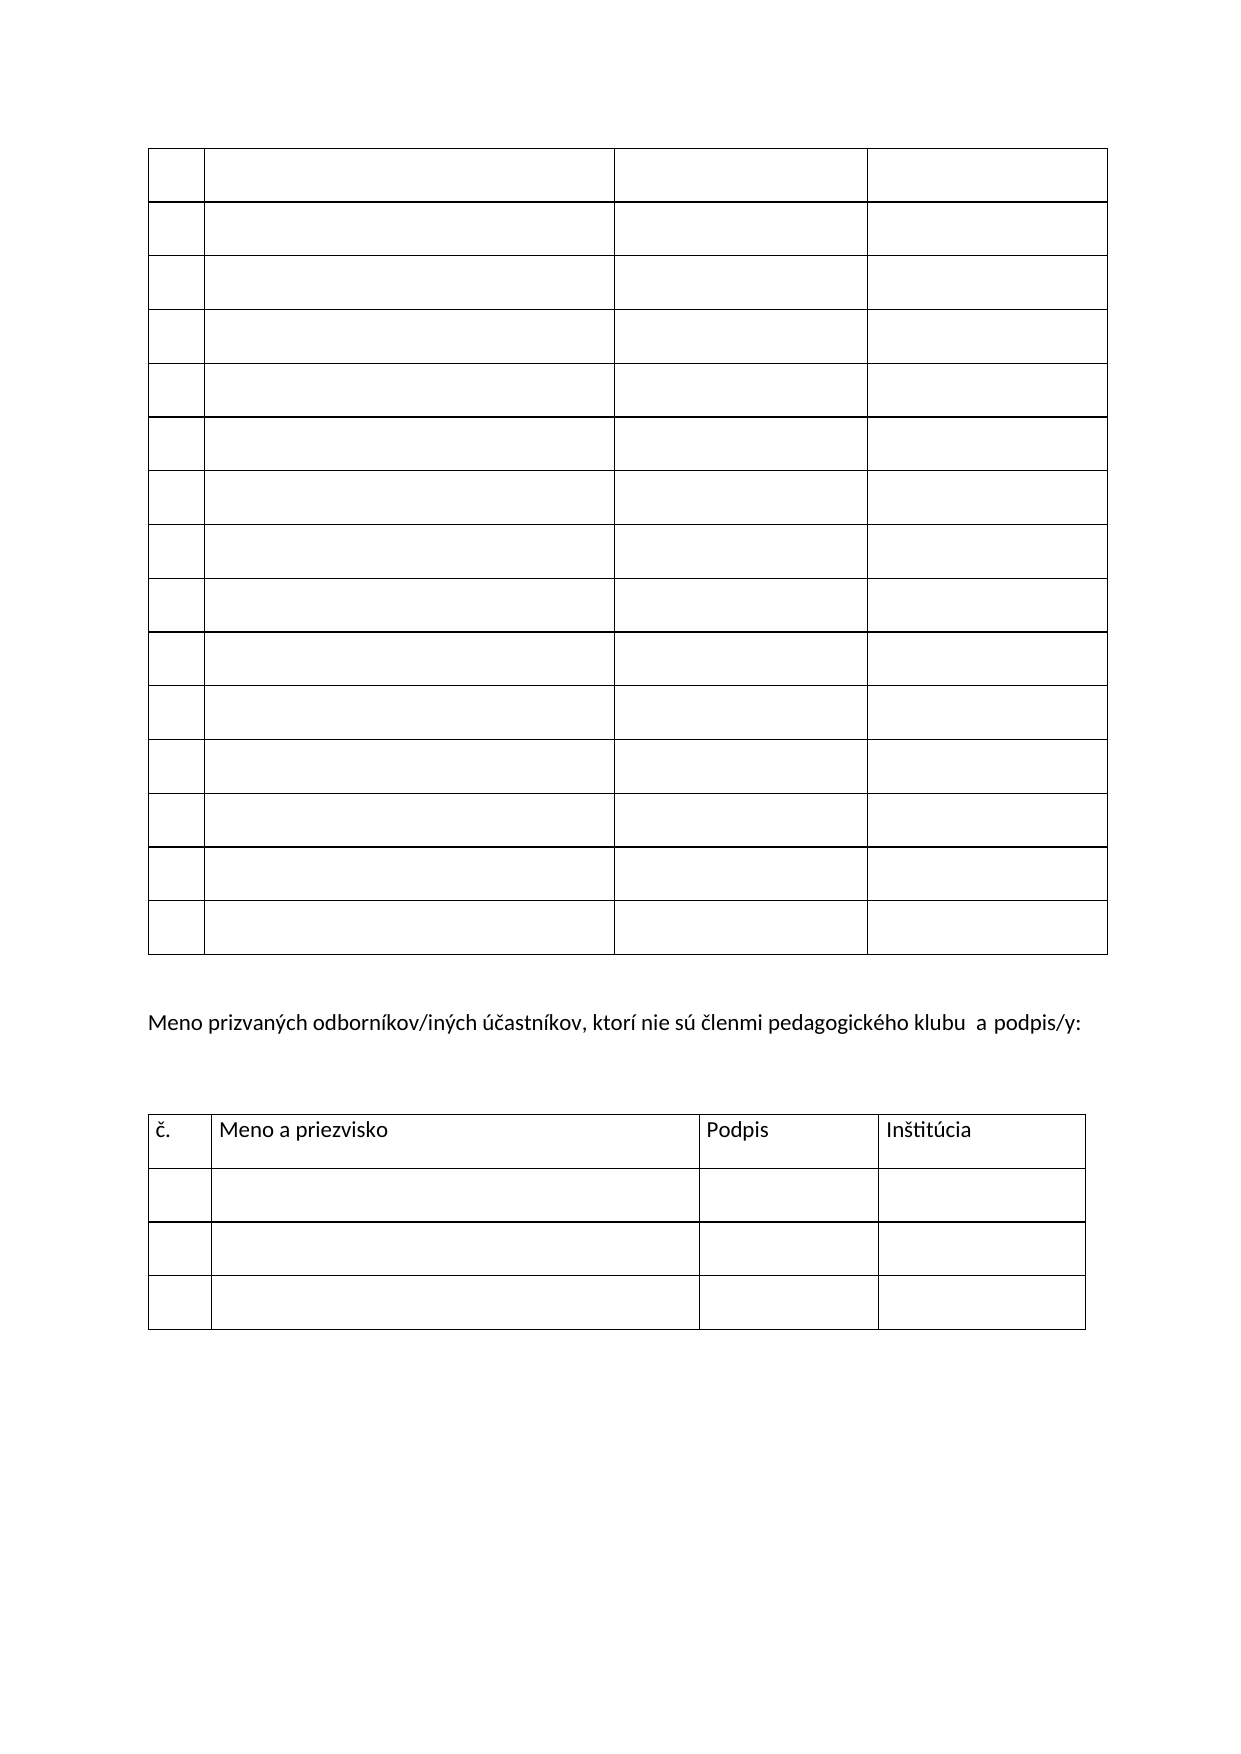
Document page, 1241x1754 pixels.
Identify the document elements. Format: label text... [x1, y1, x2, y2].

table_cell [868, 418, 1107, 470]
table_header Meno a priezvisko [212, 1115, 699, 1168]
table_cell [700, 1169, 878, 1221]
table_cell [615, 256, 867, 309]
table_cell [205, 310, 614, 363]
table_cell [868, 471, 1107, 524]
table_cell [149, 525, 204, 578]
table_cell [868, 633, 1107, 685]
table_cell [149, 901, 204, 954]
table_cell [868, 203, 1107, 255]
table_cell [149, 740, 204, 793]
table_cell [149, 633, 204, 685]
table_cell [700, 1276, 878, 1329]
table_cell [205, 686, 614, 739]
table_cell [149, 310, 204, 363]
table_cell [149, 364, 204, 416]
table_cell [615, 579, 867, 631]
table_header Inštitúcia [879, 1115, 1085, 1168]
text Meno prizvaných odborníkov/iných účastníkov, ktorí nie sú členmi pedagogického klubu a podpis/y: [148, 1008, 1093, 1036]
table_cell [149, 686, 204, 739]
table_cell [205, 579, 614, 631]
table_cell [868, 310, 1107, 363]
table_cell [149, 203, 204, 255]
table_cell [868, 256, 1107, 309]
table_cell [868, 848, 1107, 900]
table_cell [615, 740, 867, 793]
table_cell [868, 740, 1107, 793]
table_cell [205, 633, 614, 685]
table_cell [615, 848, 867, 900]
table_cell [615, 418, 867, 470]
table_cell [149, 256, 204, 309]
table_cell [615, 525, 867, 578]
table_cell [149, 794, 204, 846]
table_cell [149, 1276, 211, 1329]
table_header č. [149, 1115, 211, 1168]
table_cell [868, 525, 1107, 578]
table_cell [615, 901, 867, 954]
table_cell [700, 1223, 878, 1275]
table_cell [205, 794, 614, 846]
table_cell [205, 203, 614, 255]
table_cell [149, 579, 204, 631]
table_cell [205, 149, 614, 201]
table_cell [868, 901, 1107, 954]
table_cell [615, 471, 867, 524]
table_cell [205, 418, 614, 470]
table_cell [149, 1169, 211, 1221]
table_cell [205, 471, 614, 524]
table_cell [868, 686, 1107, 739]
table_cell [149, 418, 204, 470]
table_cell [212, 1223, 699, 1275]
table_cell [615, 364, 867, 416]
table_cell [149, 149, 204, 201]
table_cell [615, 794, 867, 846]
table_cell [149, 471, 204, 524]
table_cell [205, 364, 614, 416]
table_header Podpis [700, 1115, 878, 1168]
table_cell [212, 1169, 699, 1221]
table_cell [879, 1169, 1085, 1221]
table_cell [868, 579, 1107, 631]
table_cell [615, 310, 867, 363]
table_cell [205, 901, 614, 954]
table_cell [149, 1223, 211, 1275]
table_cell [615, 149, 867, 201]
table_cell [868, 149, 1107, 201]
table_cell [868, 364, 1107, 416]
table_cell [879, 1276, 1085, 1329]
table_cell [879, 1223, 1085, 1275]
table_cell [615, 686, 867, 739]
table_cell [205, 256, 614, 309]
table_cell [868, 794, 1107, 846]
table_cell [212, 1276, 699, 1329]
table_cell [149, 848, 204, 900]
table_cell [615, 633, 867, 685]
table_cell [205, 740, 614, 793]
table_cell [615, 203, 867, 255]
table_cell [205, 848, 614, 900]
table_cell [205, 525, 614, 578]
